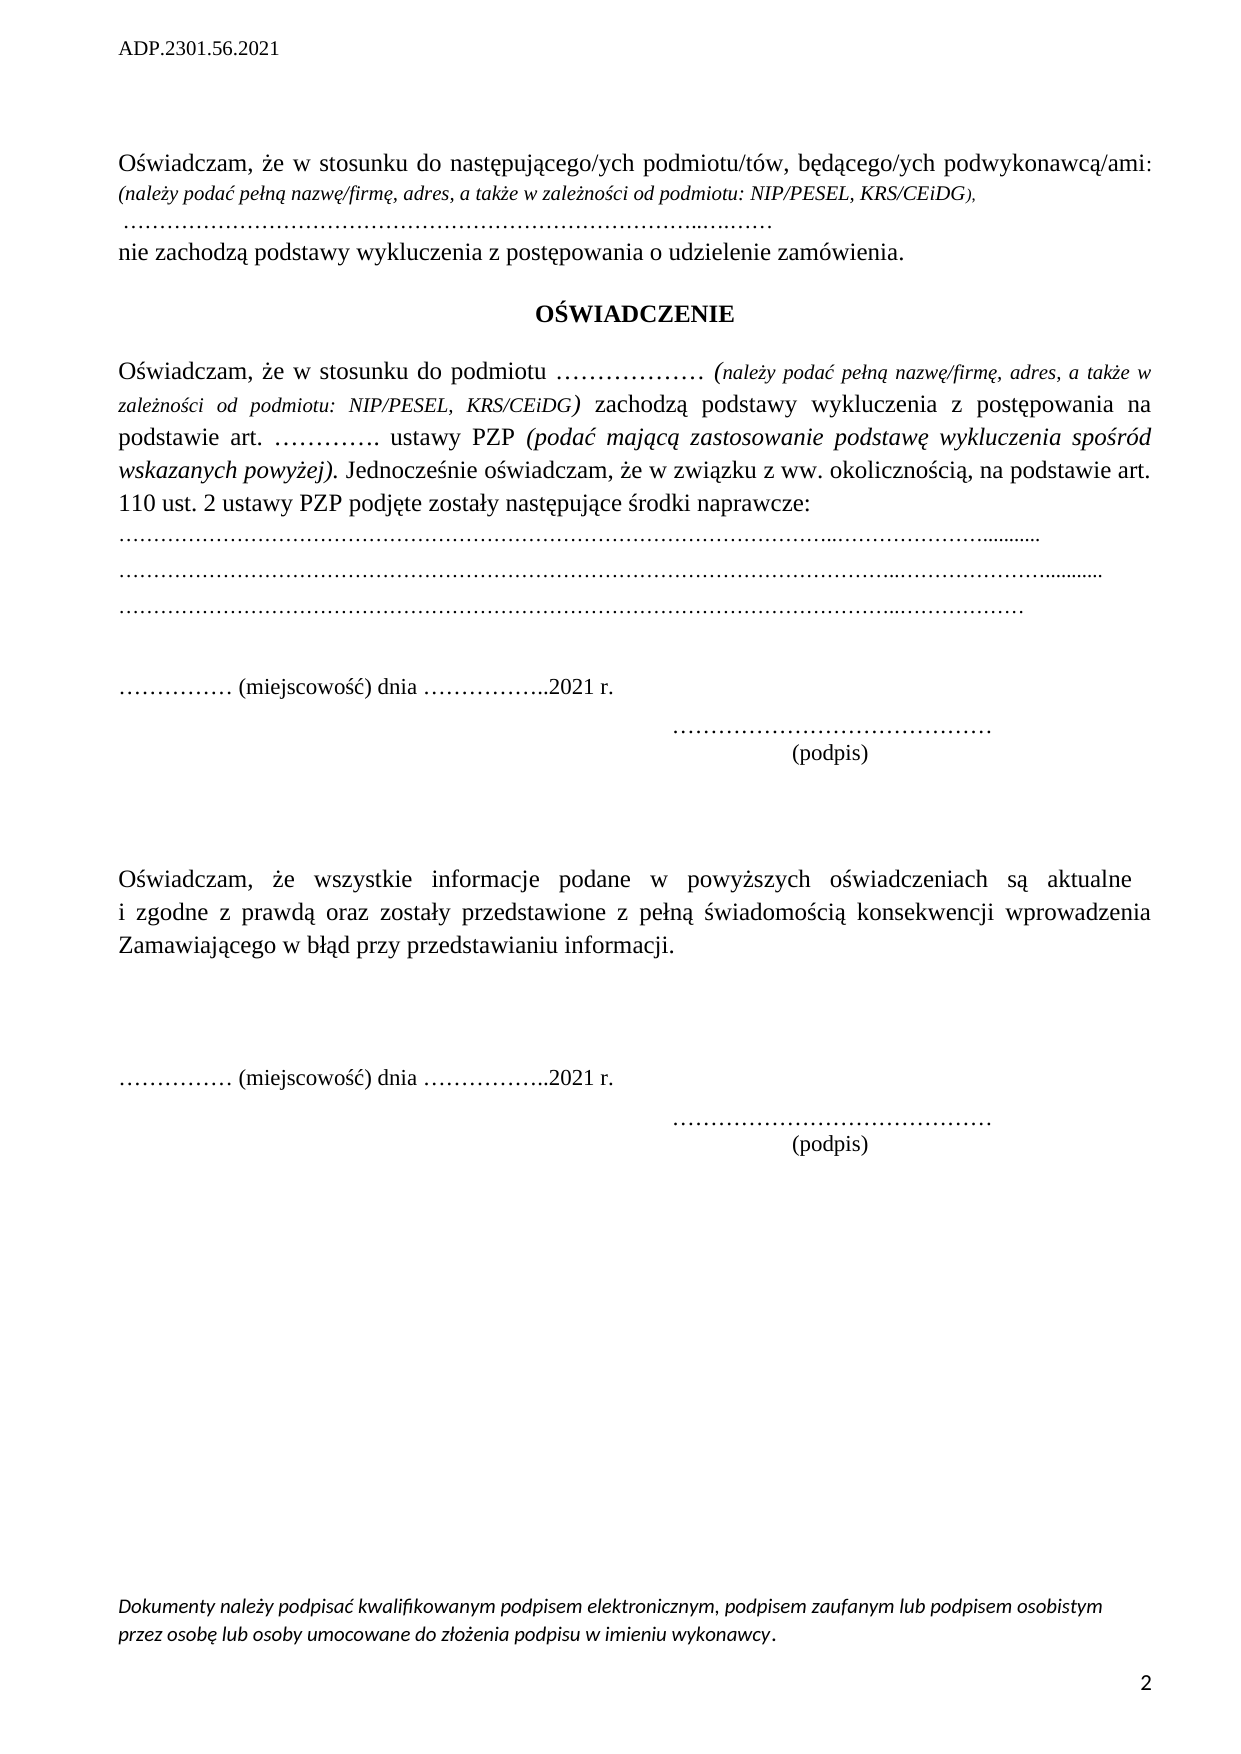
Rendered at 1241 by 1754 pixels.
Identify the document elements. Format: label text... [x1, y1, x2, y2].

text Dokumenty należy podpisać kwalifikowanym podpisem elektronicznym, podpisem zaufanym lub podpisem osobistym [118, 1593, 1152, 1619]
text ……………………………………………………………………..….…… [118, 208, 1152, 233]
text nie zachodzą podstawy wykluczenia z postępowania o udzielenie zamówienia. [118, 237, 1152, 266]
text (podpis) [174, 1130, 1152, 1156]
text przez osobę lub osoby umocowane do złożenia podpisu w imieniu wykonawcy. [118, 1619, 1152, 1647]
text OŚWIADCZENIE [118, 299, 1152, 328]
text (podpis) [174, 739, 1152, 765]
text …………… (miejscowość) dnia ……………..2021 r. [118, 1064, 1152, 1090]
text …………………………………… [174, 1103, 1152, 1130]
text …………………………………… [174, 712, 1152, 739]
text …………… (miejscowość) dnia ……………..2021 r. [118, 673, 1152, 699]
text Oświadczam, że wszystkie informacje podane w powyższych oświadczeniach są aktualne i zgodne z prawdą oraz zostały przedstawione z pełną świadomością konsekwencji wprowadzenia Zamawiającego w błąd przy przedstawianiu informacji. [118, 864, 1152, 959]
text Oświadczam, że w stosunku do następującego/ych podmiotu/tów, będącego/ych podwykonawcą/ami: (należy podać pełną nazwę/firmę, adres, a także w zależności od podmiotu: NIP/PESEL, KRS/CEiDG), [118, 148, 1152, 205]
text Oświadczam, że w stosunku do podmiotu ……………… (należy podać pełną nazwę/firmę, adres, a także w zależności od podmiotu: NIP/PESEL, KRS/CEiDG) zachodzą podstawy wykluczenia z postępowania na podstawie art. …………. ustawy PZP (podać mającą zastosowanie podstawę wykluczenia spośród wskazanych powyżej). Jednocześnie oświadczam, że w związku z ww. okolicznością, na podstawie art. 110 ust. 2 ustawy PZP podjęte zostały następujące środki naprawcze: [118, 356, 1152, 517]
